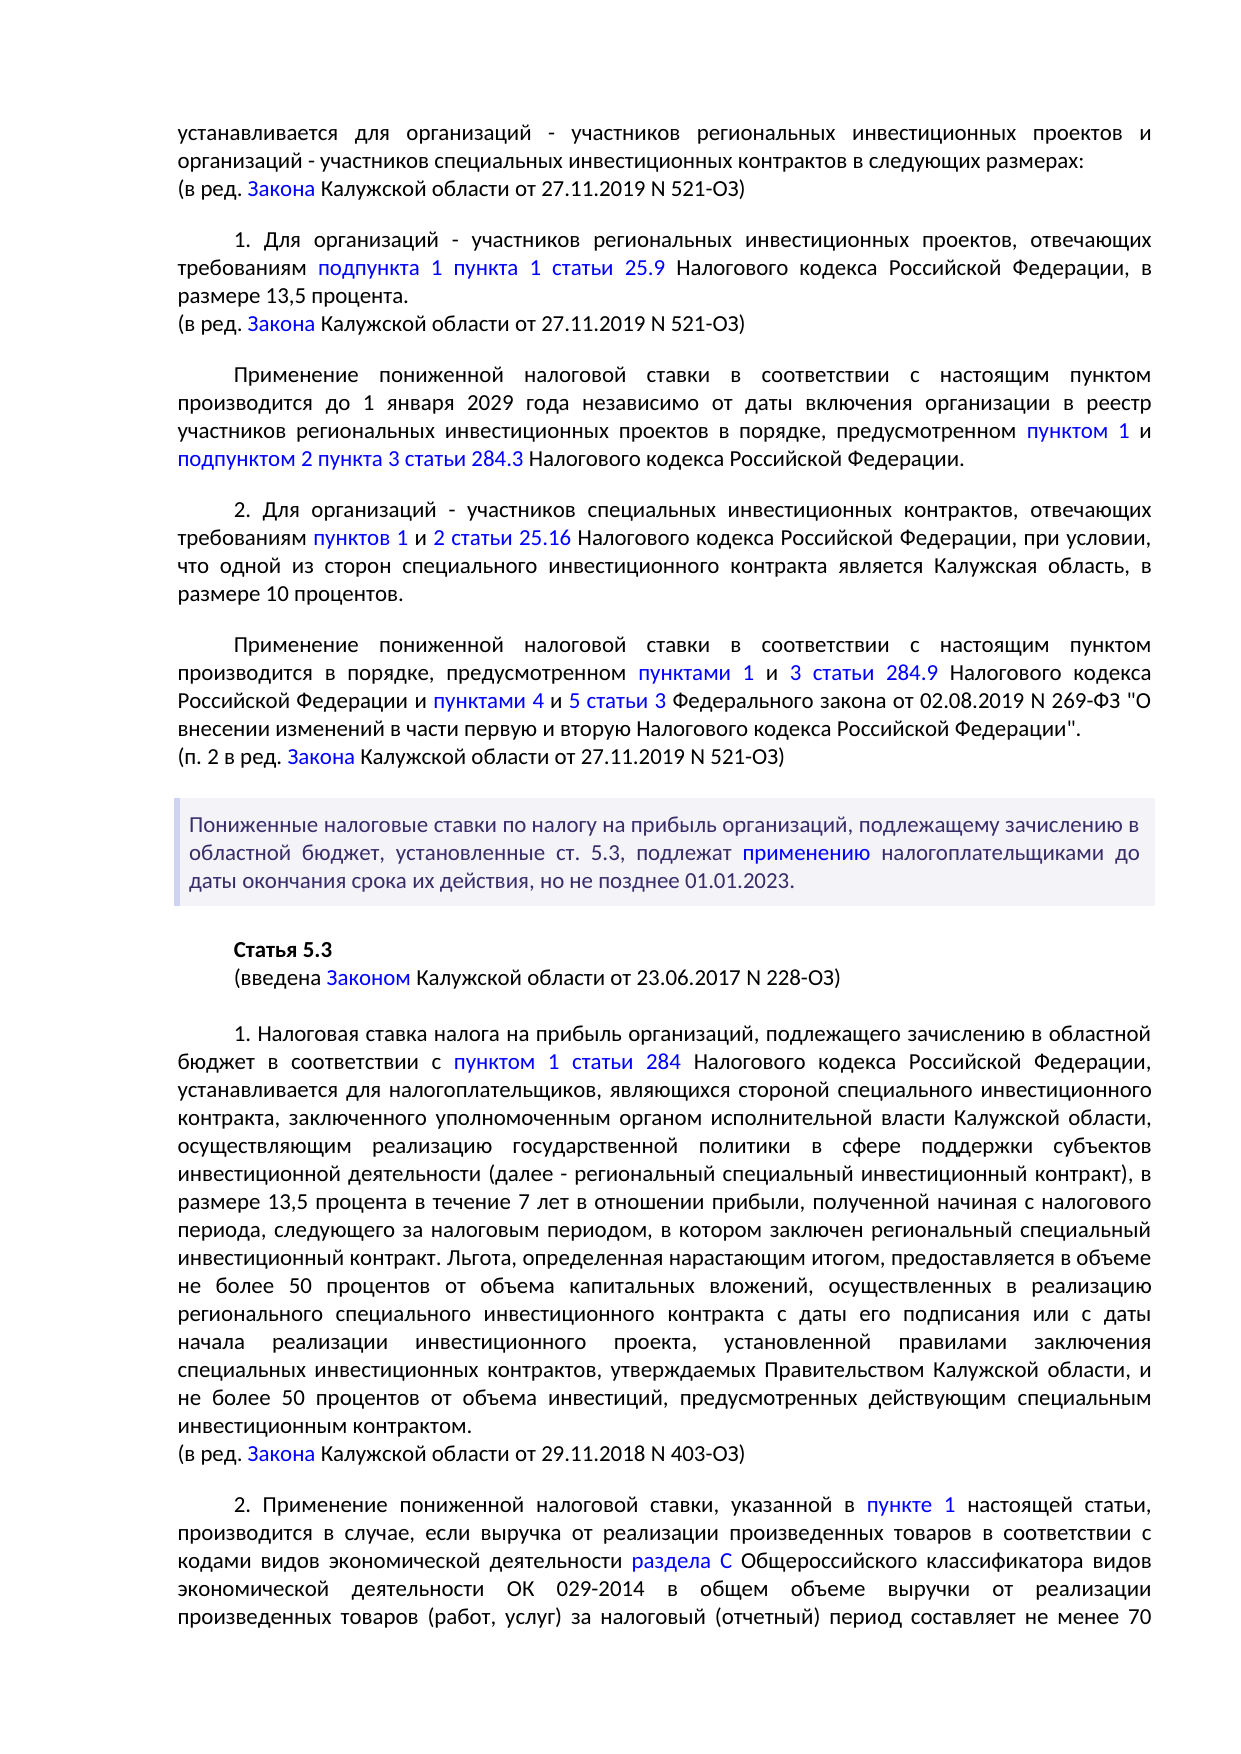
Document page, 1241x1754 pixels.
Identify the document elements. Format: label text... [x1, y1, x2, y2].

table_header Пониженные налоговые ставки по налогу на прибыль организаций, подлежащему зачислению в областной бюджет, установленные ст. 5.3, подлежат применению налогоплательщиками до даты окончания срока их действия, но не позднее 01.01.2023. [180, 798, 1149, 906]
text (в ред. Закона Калужской области от 27.11.2019 N 521-ОЗ) [177, 309, 1152, 337]
title Статья 5.3 [177, 935, 1152, 963]
text 1. Налоговая ставка налога на прибыль организаций, подлежащего зачислению в областной бюджет в соответствии с пунктом 1 статьи 284 Налогового кодекса Российской Федерации, устанавливается для налогоплательщиков, являющихся стороной специального инвестиционного контракта, заключенного уполномоченным органом исполнительной власти Калужской области, осуществляющим реализацию государственной политики в сфере поддержки субъектов инвестиционной деятельности (далее - региональный специальный инвестиционный контракт), в размере 13,5 процента в течение 7 лет в отношении прибыли, полученной начиная с налогового периода, следующего за налоговым периодом, в котором заключен региональный специальный инвестиционный контракт. Льгота, определенная нарастающим итогом, предоставляется в объеме не более 50 процентов от объема капитальных вложений, осуществленных в реализацию регионального специального инвестиционного контракта с даты его подписания или с даты начала реализации инвестиционного проекта, установленной правилами заключения специальных инвестиционных контрактов, утверждаемых Правительством Калужской области, и не более 50 процентов от объема инвестиций, предусмотренных действующим специальным инвестиционным контрактом. [177, 1019, 1152, 1439]
text 2. Для организаций - участников специальных инвестиционных контрактов, отвечающих требованиям пунктов 1 и 2 статьи 25.16 Налогового кодекса Российской Федерации, при условии, что одной из сторон специального инвестиционного контракта является Калужская область, в размере 10 процентов. [177, 495, 1152, 607]
text (в ред. Закона Калужской области от 27.11.2019 N 521-ОЗ) [177, 174, 1152, 202]
text (п. 2 в ред. Закона Калужской области от 27.11.2019 N 521-ОЗ) [177, 742, 1152, 770]
text (в ред. Закона Калужской области от 29.11.2018 N 403-ОЗ) [177, 1439, 1152, 1467]
text 1. Для организаций - участников региональных инвестиционных проектов, отвечающих требованиям подпункта 1 пункта 1 статьи 25.9 Налогового кодекса Российской Федерации, в размере 13,5 процента. [177, 225, 1152, 309]
text (введена Законом Калужской области от 23.06.2017 N 228-ОЗ) [177, 963, 1152, 991]
text Применение пониженной налоговой ставки в соответствии с настоящим пунктом производится в порядке, предусмотренном пунктами 1 и 3 статьи 284.9 Налогового кодекса Российской Федерации и пунктами 4 и 5 статьи 3 Федерального закона от 02.08.2019 N 269-ФЗ "О внесении изменений в части первую и вторую Налогового кодекса Российской Федерации". [177, 630, 1152, 742]
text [177, 1490, 1152, 1630]
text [177, 118, 1152, 174]
text Применение пониженной налоговой ставки в соответствии с настоящим пунктом производится до 1 января 2029 года независимо от даты включения организации в реестр участников региональных инвестиционных проектов в порядке, предусмотренном пунктом 1 и подпунктом 2 пункта 3 статьи 284.3 Налогового кодекса Российской Федерации. [177, 360, 1152, 472]
